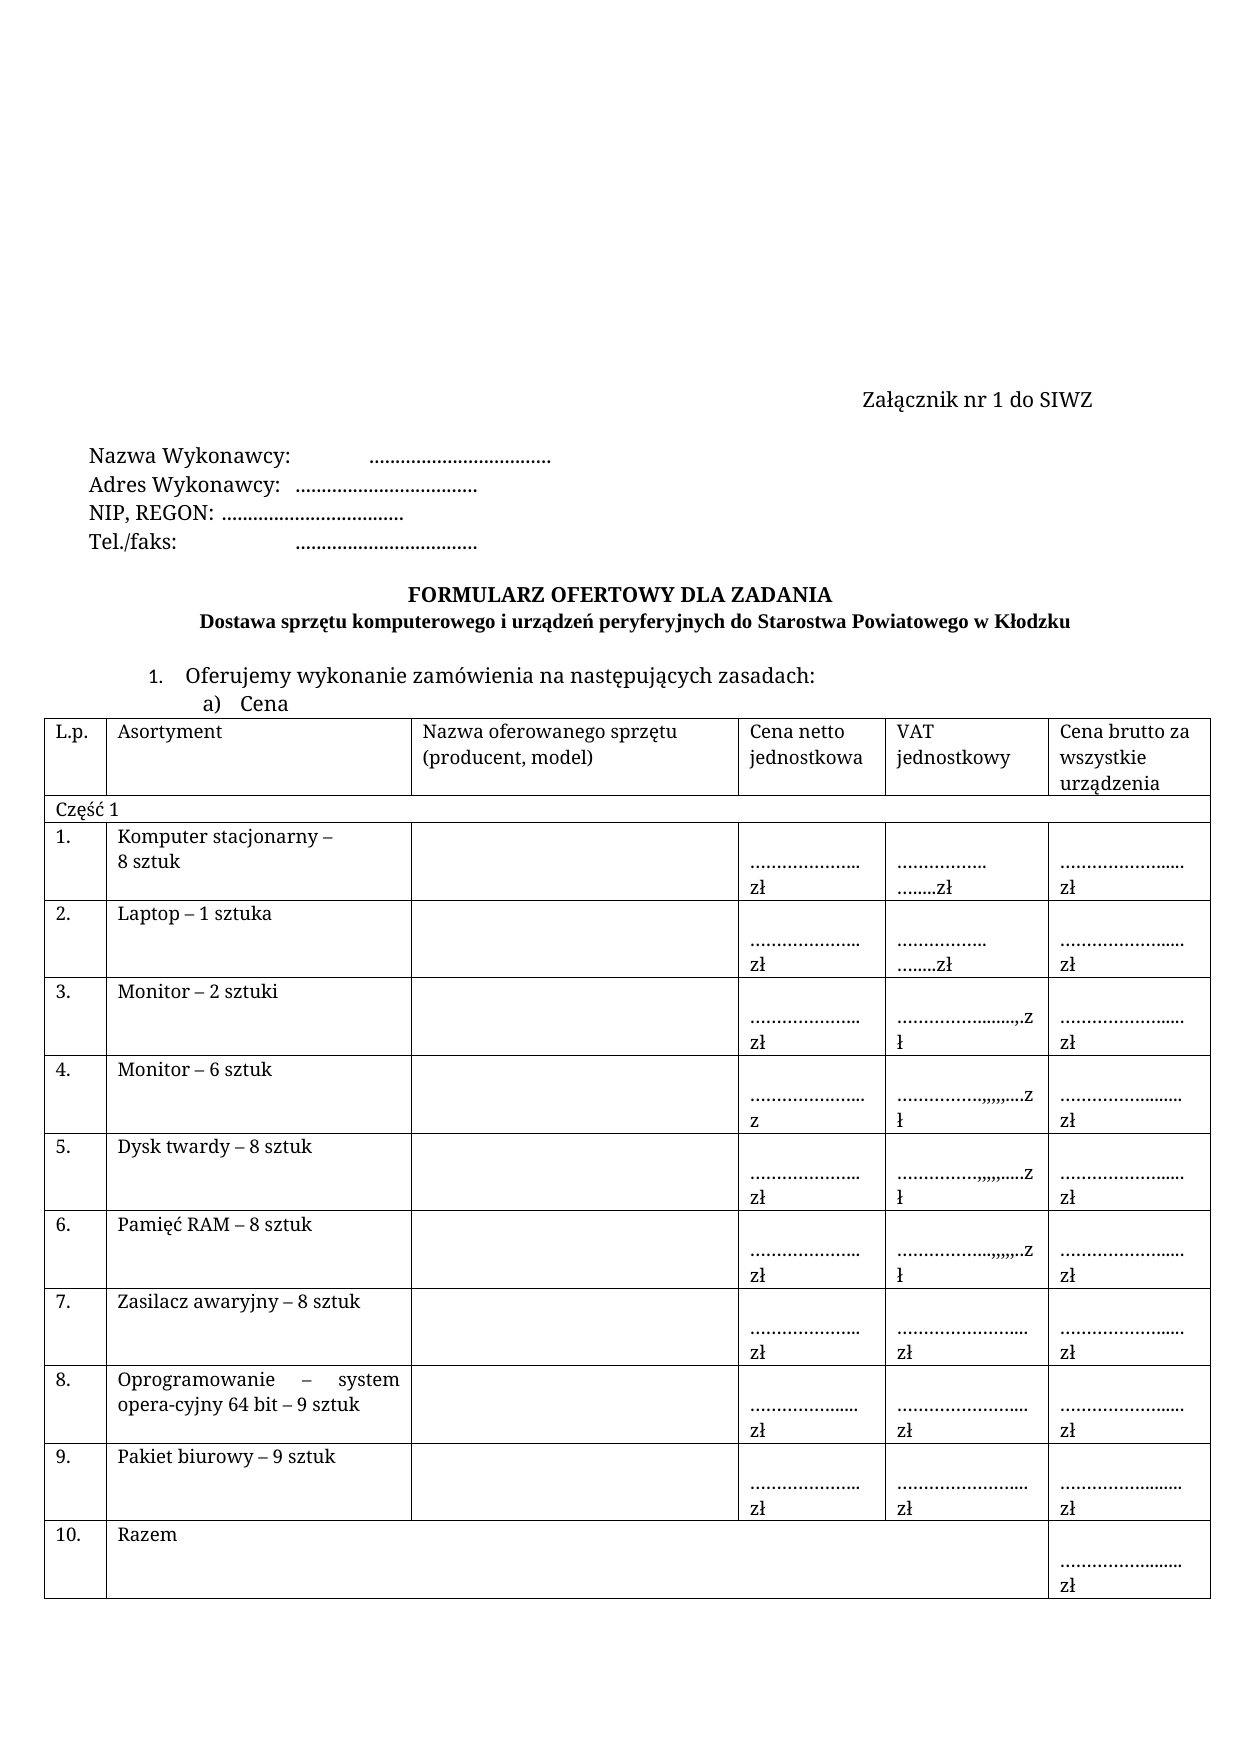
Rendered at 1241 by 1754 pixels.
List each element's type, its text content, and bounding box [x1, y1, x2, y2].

table_cell Część 1 [45, 796, 1210, 822]
table_cell ………………... zł [739, 1134, 885, 1210]
table_cell ………………...... zł [1049, 1366, 1210, 1443]
table_cell [412, 1366, 738, 1443]
table_cell ………………...... zł [1049, 978, 1210, 1055]
table_cell Monitor – 6 sztuk [107, 1056, 411, 1132]
table_cell ………………...... zł [1049, 901, 1210, 977]
table_cell 4. [45, 1056, 106, 1132]
table_cell ………………...... zł [1049, 1289, 1210, 1365]
table_cell 10. [45, 1521, 106, 1598]
table_cell ………………...... zł [1049, 823, 1210, 899]
table_cell 1. [45, 823, 106, 899]
table_cell ……………..….....zł [886, 901, 1048, 977]
list Cena [202, 689, 1093, 718]
list Oferujemy wykonanie zamówienia na następujących zasadach: [148, 661, 1093, 689]
table_cell 6. [45, 1211, 106, 1288]
table_cell …………….…... z [739, 1056, 885, 1132]
table_cell …………………....zł [886, 1289, 1048, 1365]
table_cell ………………... zł [739, 901, 885, 977]
table_cell …………………....zł [886, 1366, 1048, 1443]
table_cell [412, 1134, 738, 1210]
table_cell 7. [45, 1289, 106, 1365]
table_cell 8. [45, 1366, 106, 1443]
table_cell 9. [45, 1444, 106, 1520]
text Dostawa sprzętu komputerowego i urządzeń peryferyjnych do Starostwa Powiatowego w Kłodzku [148, 609, 1122, 633]
table_cell …………….,,,,,....zł [886, 1056, 1048, 1132]
table_cell [412, 1444, 738, 1520]
table_header L.p. [45, 719, 106, 795]
table_header VAT jednostkowy [886, 719, 1048, 795]
table_cell ……………...,,,,,..zł [886, 1211, 1048, 1288]
table_cell [412, 901, 738, 977]
table_cell [412, 978, 738, 1055]
table_cell [412, 823, 738, 899]
table_cell Monitor – 2 sztuki [107, 978, 411, 1055]
table_cell Razem [107, 1521, 1048, 1598]
table_cell 5. [45, 1134, 106, 1210]
table_cell Laptop – 1 sztuka [107, 901, 411, 977]
table_cell ……………........,.zł [886, 978, 1048, 1055]
table_cell ………………...... zł [1049, 1134, 1210, 1210]
table_cell ……………...... zł [739, 1366, 885, 1443]
table_cell Dysk twardy – 8 sztuk [107, 1134, 411, 1210]
table_cell ……………......... zł [1049, 1521, 1210, 1598]
table_cell ……………,,,,,.....zł [886, 1134, 1048, 1210]
table_cell 3. [45, 978, 106, 1055]
table_cell [412, 1211, 738, 1288]
table_cell 2. [45, 901, 106, 977]
text Adres Wykonawcy: ................................... [88, 470, 1093, 498]
table_cell [412, 1056, 738, 1132]
table_cell [412, 1289, 738, 1365]
table_cell ………………... zł [739, 1444, 885, 1520]
table_cell ………………... zł [739, 978, 885, 1055]
table_cell Komputer stacjonarny – 8 sztuk [107, 823, 411, 899]
table_cell ……………......... zł [1049, 1444, 1210, 1520]
table_cell Pamięć RAM – 8 sztuk [107, 1211, 411, 1288]
table_cell Zasilacz awaryjny – 8 sztuk [107, 1289, 411, 1365]
text FORMULARZ OFERTOWY DLA ZADANIA [148, 580, 1093, 609]
table_cell ………………... zł [739, 1289, 885, 1365]
table_cell Oprogramowanie – system opera-cyjny 64 bit – 9 sztuk [107, 1366, 411, 1443]
table_header Cena brutto za wszystkie urządzenia [1049, 719, 1210, 795]
table_header Cena netto jednostkowa [739, 719, 885, 795]
table_cell ………………...... zł [1049, 1211, 1210, 1288]
text Załącznik nr 1 do SIWZ [148, 385, 1093, 413]
table_cell ……………..….....zł [886, 823, 1048, 899]
text Tel./faks: ................................... [88, 527, 1093, 555]
table_cell ………………... zł [739, 823, 885, 899]
table_cell …………………....zł [886, 1444, 1048, 1520]
table_header Asortyment [107, 719, 411, 795]
table_cell ……………......... zł [1049, 1056, 1210, 1132]
text NIP, REGON: ................................... [88, 498, 1093, 527]
table_cell ………………... zł [739, 1211, 885, 1288]
table_header Nazwa oferowanego sprzętu (producent, model) [412, 719, 738, 795]
table_cell Pakiet biurowy – 9 sztuk [107, 1444, 411, 1520]
text Nazwa Wykonawcy: ................................... [88, 442, 1093, 470]
